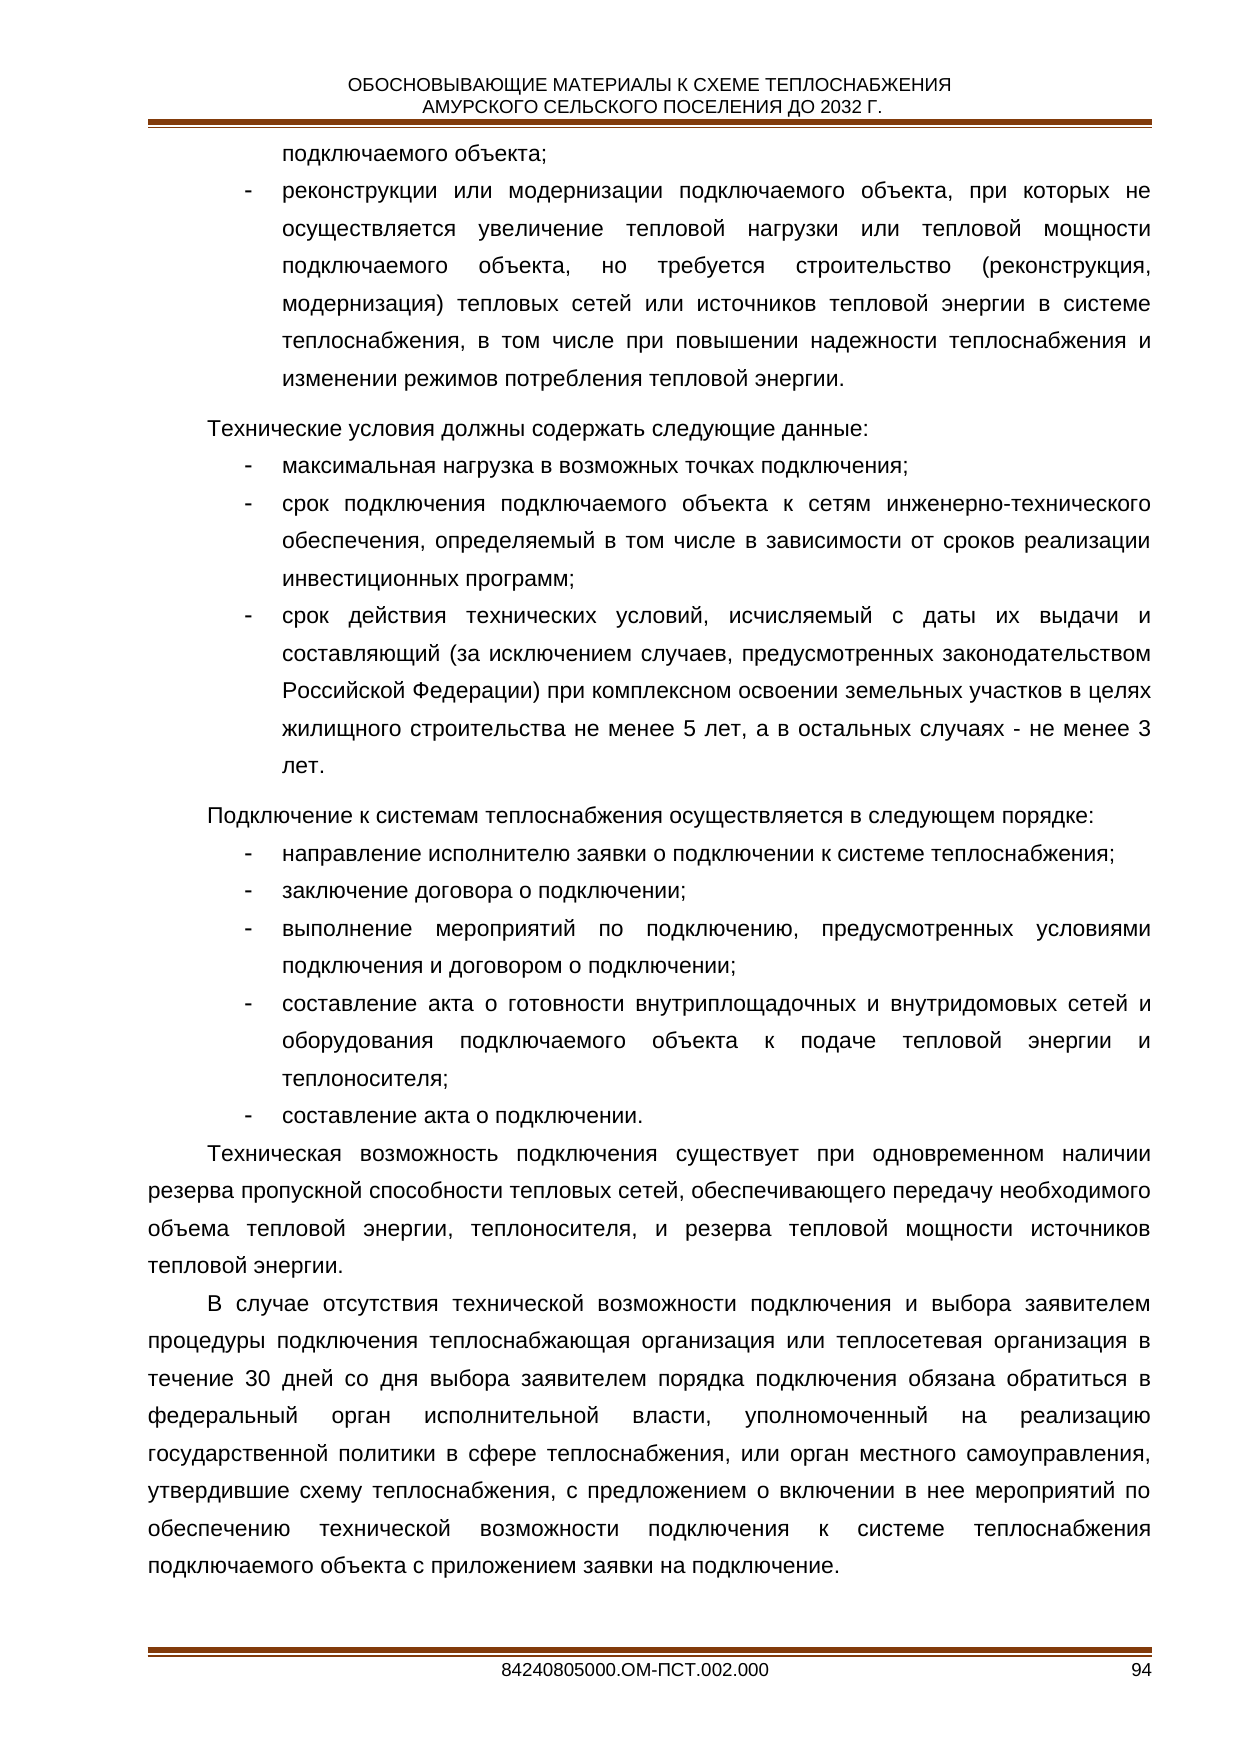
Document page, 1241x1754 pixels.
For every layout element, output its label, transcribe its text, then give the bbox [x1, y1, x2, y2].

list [244, 128, 1152, 166]
list составление акта о подключении. [244, 1091, 1152, 1128]
text В случае отсутствия технической возможности подключения и выбора заявителем процедуры подключения теплоснабжающая организация или теплосетевая организация в течение 30 дней со дня выбора заявителем порядка подключения обязана обратиться в федеральный орган исполнительной власти, уполномоченный на реализацию государственной политики в сфере теплоснабжения, или орган местного самоуправления, утвердившие схему теплоснабжения, с предложением о включении в нее мероприятий по обеспечению технической возможности подключения к системе теплоснабжения подключаемого объекта с приложением заявки на подключение. [148, 1278, 1152, 1578]
text Подключение к системам теплоснабжения осуществляется в следующем порядке: [148, 791, 1152, 828]
list направление исполнителю заявки о подключении к системе теплоснабжения; [244, 828, 1152, 866]
list заключение договора о подключении; [244, 866, 1152, 903]
list срок действия технических условий, исчисляемый с даты их выдачи и составляющий (за исключением случаев, предусмотренных законодательством Российской Федерации) при комплексном освоении земельных участков в целях жилищного строительства не менее 5 лет, а в остальных случаях - не менее 3 лет. [244, 591, 1152, 778]
text Технические условия должны содержать следующие данные: [148, 403, 1152, 441]
text Техническая возможность подключения существует при одновременном наличии резерва пропускной способности тепловых сетей, обеспечивающего передачу необходимого объема тепловой энергии, теплоносителя, и резерва тепловой мощности источников тепловой энергии. [148, 1128, 1152, 1278]
list реконструкции или модернизации подключаемого объекта, при которых не осуществляется увеличение тепловой нагрузки или тепловой мощности подключаемого объекта, но требуется строительство (реконструкция, модернизация) тепловых сетей или источников тепловой энергии в системе теплоснабжения, в том числе при повышении надежности теплоснабжения и изменении режимов потребления тепловой энергии. [244, 166, 1152, 391]
list максимальная нагрузка в возможных точках подключения; [244, 441, 1152, 478]
list выполнение мероприятий по подключению, предусмотренных условиями подключения и договором о подключении; [244, 903, 1152, 978]
list срок подключения подключаемого объекта к сетям инженерно-технического обеспечения, определяемый в том числе в зависимости от сроков реализации инвестиционных программ; [244, 478, 1152, 591]
list составление акта о готовности внутриплощадочных и внутридомовых сетей и оборудования подключаемого объекта к подаче тепловой энергии и теплоносителя; [244, 978, 1152, 1091]
